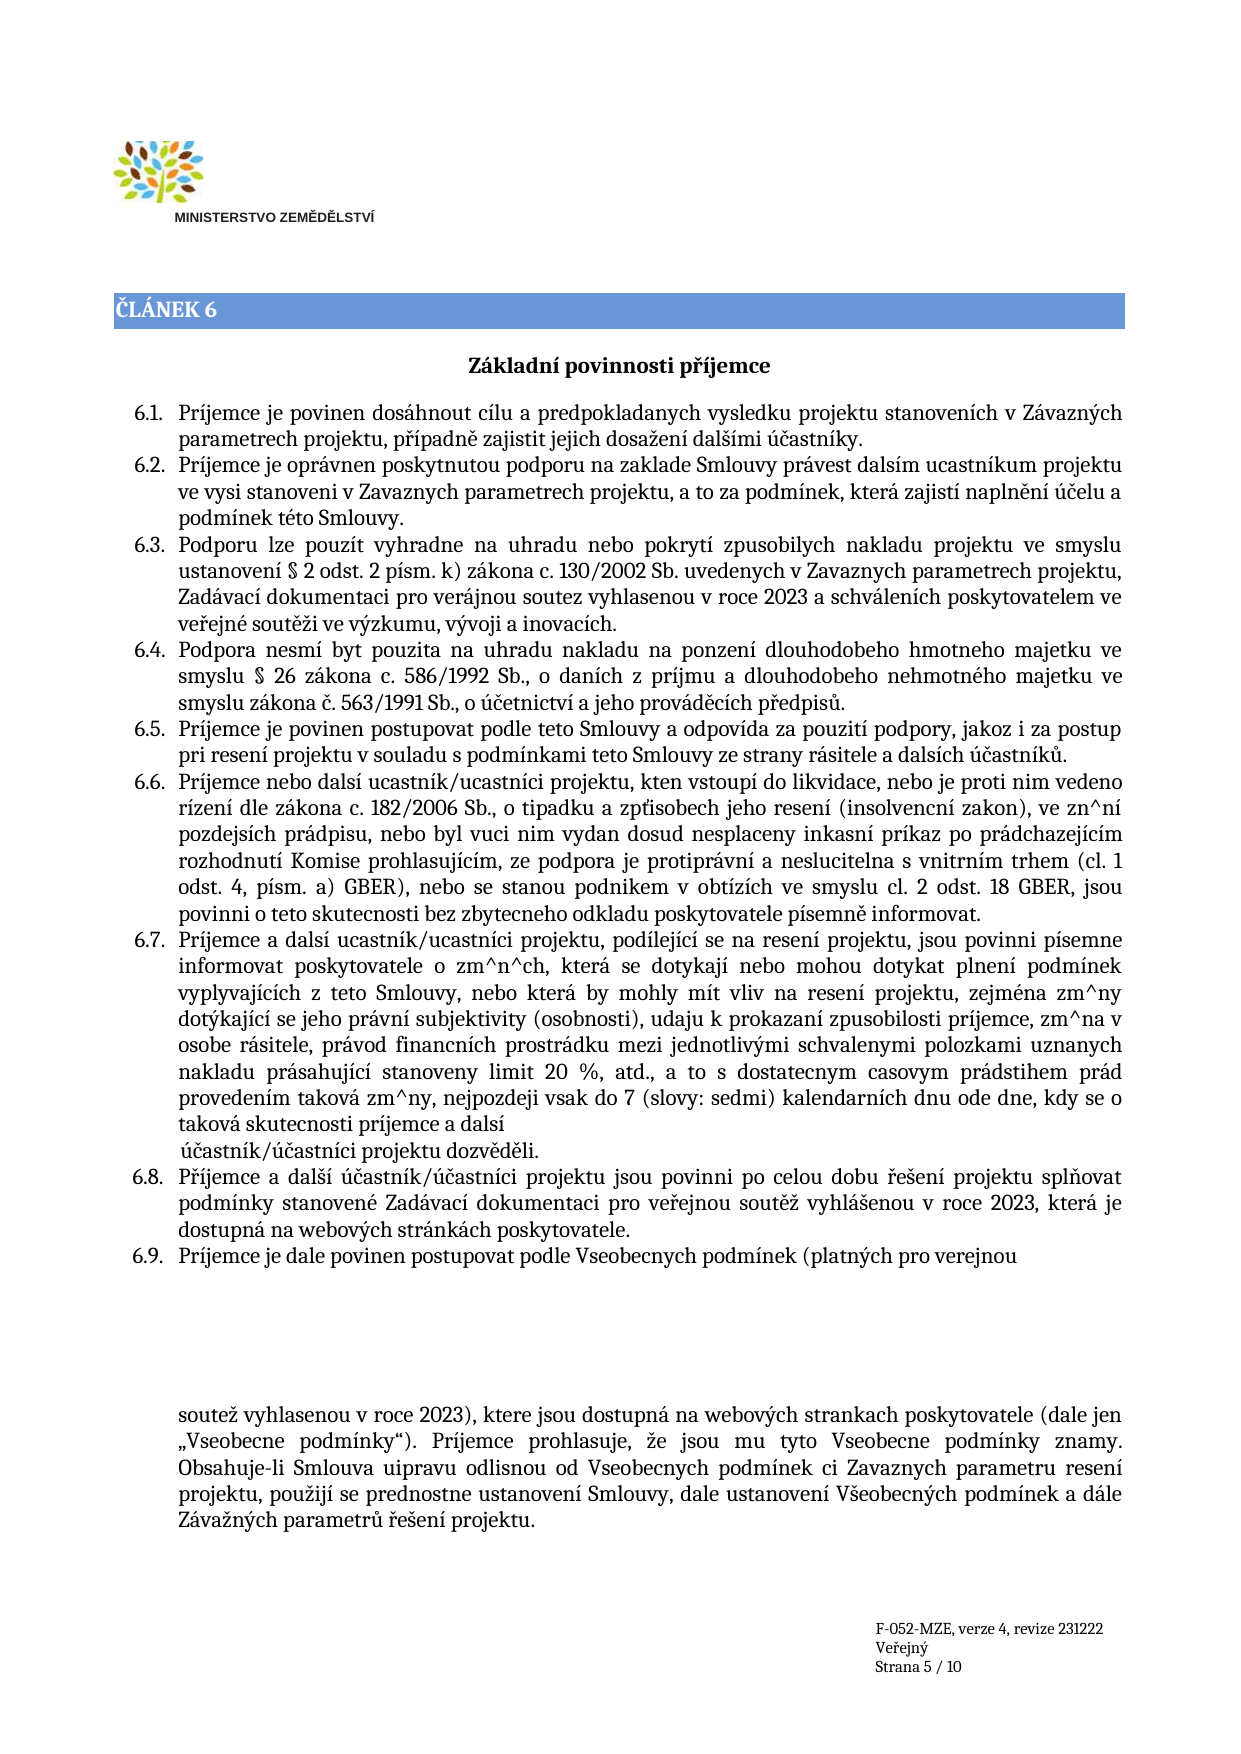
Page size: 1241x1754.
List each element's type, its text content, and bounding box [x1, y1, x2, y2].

list Príjemce je povinen postupovat podle teto Smlouvy a odpovída za pouzití podpory, jakoz i za postup pri resení projektu v souladu s podmínkami teto Smlouvy ze strany rásitele a dalsích účastníků. [134, 716, 1124, 768]
text ČLÁNEK 6 [116, 295, 1124, 328]
list Príjemce je povinen dosáhnout cílu a predpokladanych vysledku projektu stanoveních v Závazných parametrech projektu, případně zajistit jejich dosažení dalšími účastníky. [134, 399, 1124, 452]
list Podporu lze pouzít vyhradne na uhradu nebo pokrytí zpusobilych nakladu projektu ve smyslu ustanovení § 2 odst. 2 písm. k) zákona c. 130/2002 Sb. uvedenych v Zavaznych parametrech projektu, Zadávací dokumentaci pro verájnou soutez vyhlasenou v roce 2023 a schváleních poskytovatelem ve veřejné soutěži ve výzkumu, vývoji a inovacích. [134, 531, 1124, 637]
picture [113, 141, 204, 203]
list Podpora nesmí byt pouzita na uhradu nakladu na ponzení dlouhodobeho hmotneho majetku ve smyslu § 26 zákona c. 586/1992 Sb., o daních z príjmu a dlouhodobeho nehmotného majetku ve smyslu zákona č. 563/1991 Sb., o účetnictví a jeho prováděcích předpisů. [134, 637, 1124, 716]
list Príjemce nebo dalsí ucastník/ucastníci projektu, kten vstoupí do likvidace, nebo je proti nim vedeno rízení dle zákona c. 182/2006 Sb., o tipadku a zpťisobech jeho resení (insolvencní zakon), ve zn^ní pozdejsích prádpisu, nebo byl vuci nim vydan dosud nesplaceny inkasní príkaz po prádchazejícím rozhodnutí Komise prohlasujícím, ze podpora je protiprávní a neslucitelna s vnitrním trhem (cl. 1 odst. 4, písm. a) GBER), nebo se stanou podnikem v obtízích ve smyslu cl. 2 odst. 18 GBER, jsou povinni o teto skutecnosti bez zbytecneho odkladu poskytovatele písemně informovat. [134, 768, 1124, 927]
text Základní povinnosti příjemce [116, 352, 1124, 379]
text účastník/účastníci projektu dozvěděli. [178, 1137, 1124, 1164]
list Príjemce je dale povinen postupovat podle Vseobecnych podmínek (platných pro verejnou [132, 1243, 1124, 1269]
list Príjemce a dalsí ucastník/ucastníci projektu, podílející se na resení projektu, jsou povinni písemne informovat poskytovatele o zm^n^ch, která se dotykají nebo mohou dotykat plnení podmínek vyplyvajících z teto Smlouvy, nebo která by mohly mít vliv na resení projektu, zejména zm^ny dotýkající se jeho právní subjektivity (osobnosti), udaju k prokazaní zpusobilosti príjemce, zm^na v osobe rásitele, právod financních prostrádku mezi jednotlivými schvalenymi polozkami uznanych nakladu prásahující stanoveny limit 20 %, atd., a to s dostatecnym casovym prádstihem prád provedením taková zm^ny, nejpozdeji vsak do 7 (slovy: sedmi) kalendarních dnu ode dne, kdy se o taková skutecnosti príjemce a dalsí [134, 927, 1124, 1137]
text soutež vyhlasenou v roce 2023), ktere jsou dostupná na webových strankach poskytovatele (dale jen „Vseobecne podmínky“). Príjemce prohlasuje, že jsou mu tyto Vseobecne podmínky znamy. Obsahuje-li Smlouva uipravu odlisnou od Vseobecnych podmínek ci Zavaznych parametru resení projektu, použijí se prednostne ustanovení Smlouvy, dale ustanovení Všeobecných podmínek a dále Závažných parametrů řešení projektu. [178, 1402, 1124, 1534]
list Príjemce je oprávnen poskytnutou podporu na zaklade Smlouvy právest dalsím ucastníkum projektu ve vysi stanoveni v Zavaznych parametrech projektu, a to za podmínek, která zajistí naplnění účelu a podmínek této Smlouvy. [134, 452, 1124, 531]
list Příjemce a další účastník/účastníci projektu jsou povinni po celou dobu řešení projektu splňovat podmínky stanovené Zadávací dokumentaci pro veřejnou soutěž vyhlášenou v roce 2023, která je dostupná na webových stránkách poskytovatele. [132, 1164, 1124, 1243]
